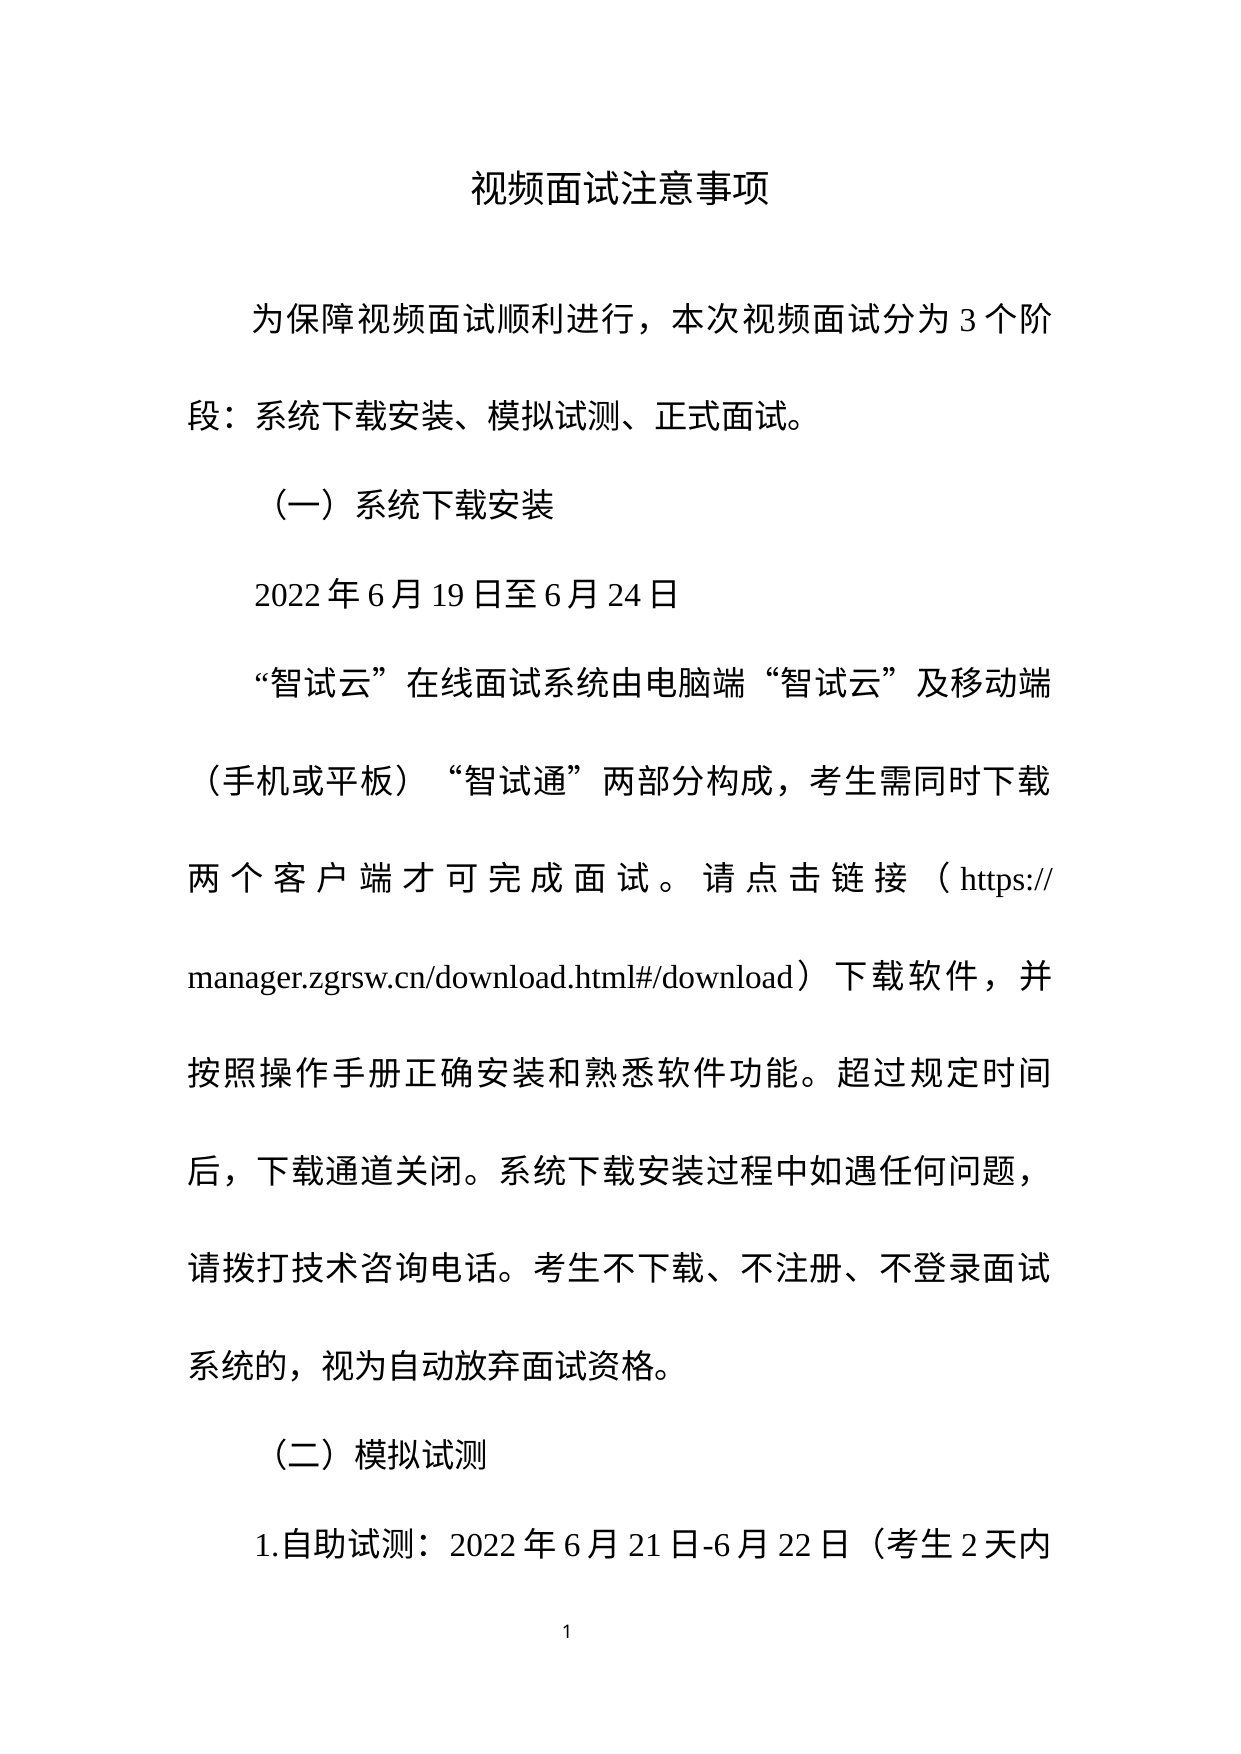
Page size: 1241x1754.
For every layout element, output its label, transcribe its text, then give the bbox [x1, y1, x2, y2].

text 为保障视频面试顺利进行，本次视频面试分为3个阶段：系统下载安装、模拟试测、正式面试。 [187, 284, 1053, 447]
text 2022年6月19日至6月24日 [187, 560, 1053, 625]
text “智试云”在线面试系统由电脑端“智试云”及移动端（手机或平板）“智试通”两部分构成，考生需同时下载两个客户端才可完成面试。请点击链接（https://manager.zgrsw.cn/download.html#/download）下载软件，并按照操作手册正确安装和熟悉软件功能。超过规定时间后，下载通道关闭。系统下载安装过程中如遇任何问题，请拨打技术咨询电话。考生不下载、不注册、不登录面试系统的，视为自动放弃面试资格。 [187, 649, 1053, 1396]
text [187, 1509, 1053, 1574]
text 视频面试注意事项 [187, 154, 1053, 219]
text （一）系统下载安装 [187, 471, 1053, 536]
text （二）模拟试测 [187, 1420, 1053, 1485]
